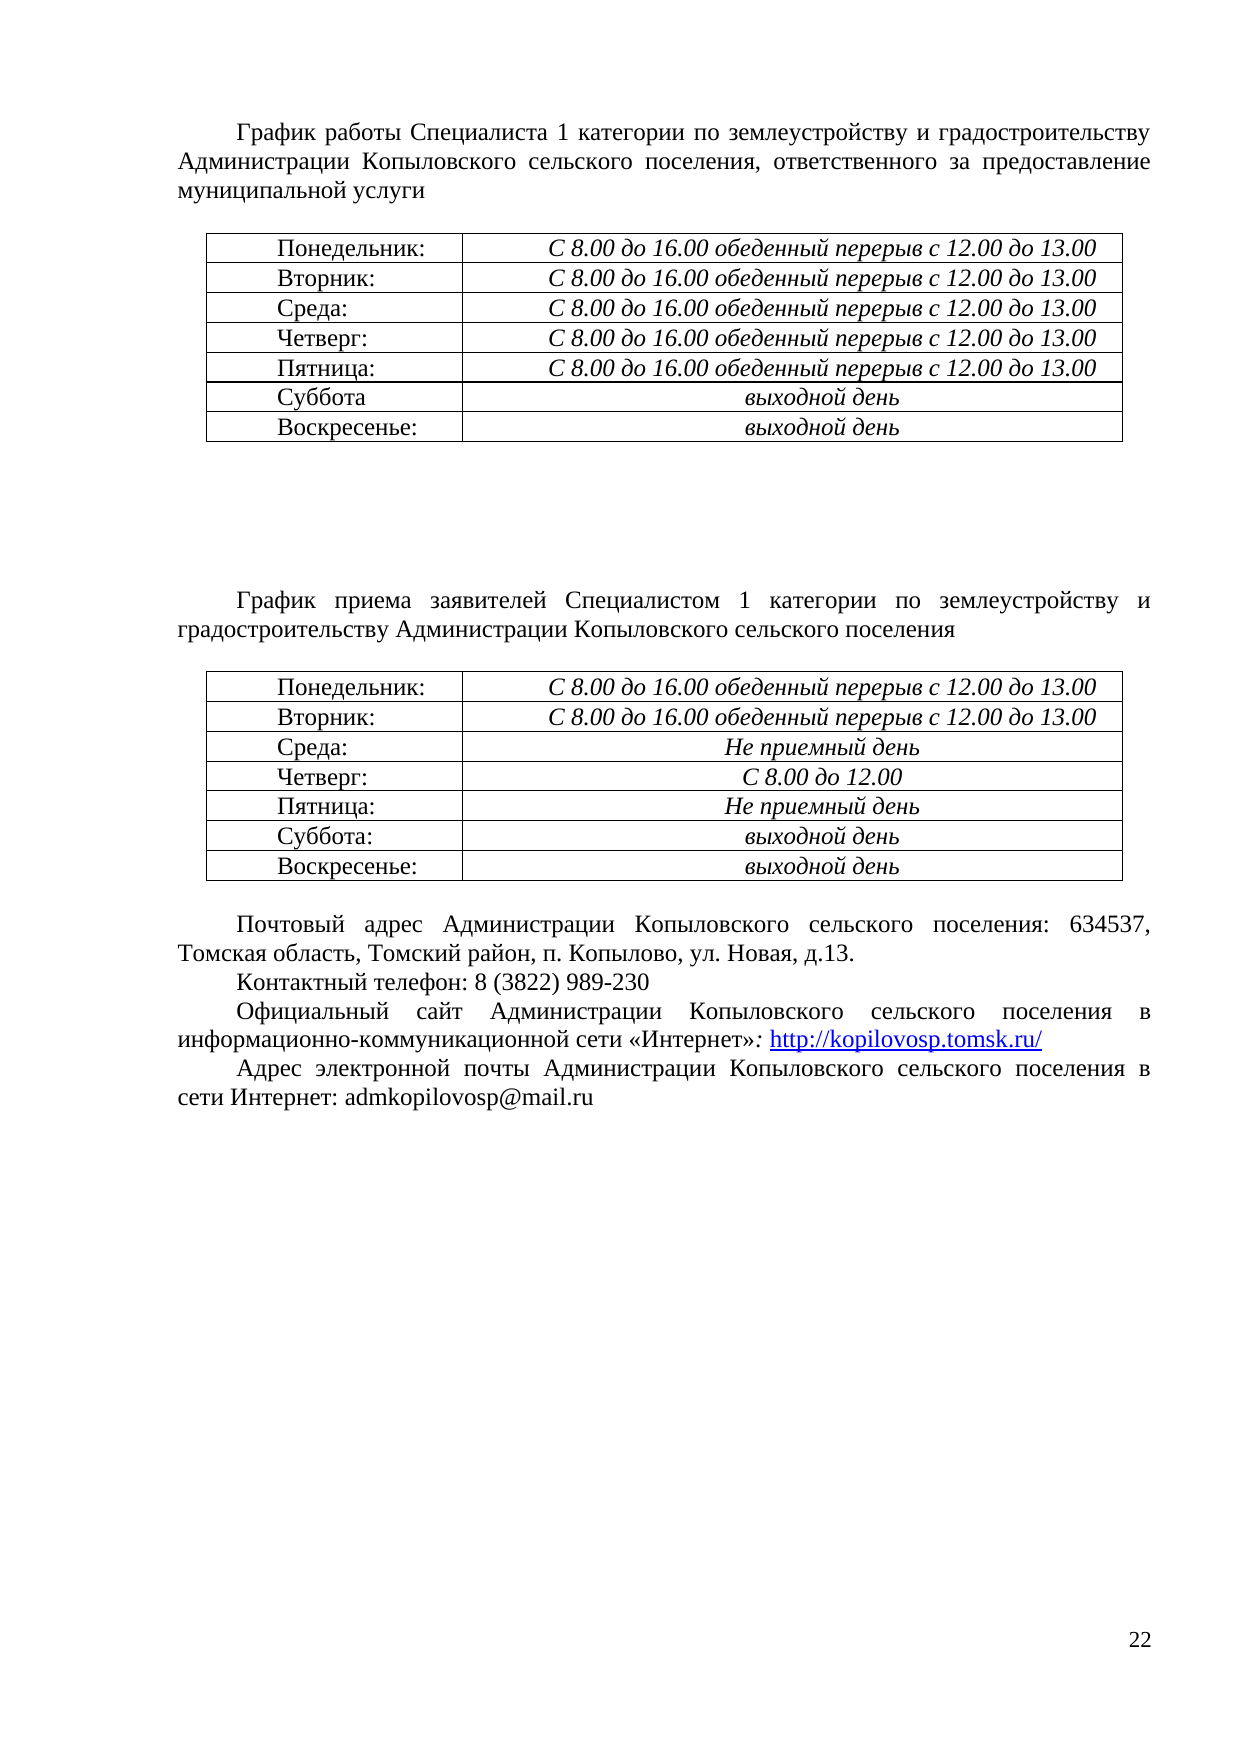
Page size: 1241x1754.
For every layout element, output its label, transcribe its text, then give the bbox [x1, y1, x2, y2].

text Официальный сайт Администрации Копыловского сельского поселения в информационно-коммуникационной сети «Интернет»: http://kopilovosp.tomsk.ru/ [177, 996, 1152, 1053]
text Адрес электронной почты Администрации Копыловского сельского поселения в сети Интернет: admkopilovosp@mail.ru [177, 1053, 1152, 1111]
table_cell Вторник: [207, 263, 462, 292]
table_cell Вторник: [207, 702, 462, 731]
table_cell С 8.00 до 12.00 [463, 762, 1122, 790]
table_cell Суббота: [207, 821, 462, 850]
table_cell Пятница: [207, 791, 462, 820]
table_cell Не приемный день [463, 791, 1122, 820]
table_cell выходной день [463, 383, 1122, 411]
table_cell Суббота [207, 383, 462, 411]
table_cell Среда: [207, 732, 462, 761]
table_cell выходной день [463, 821, 1122, 850]
table_cell С 8.00 до 16.00 обеденный перерыв с 12.00 до 13.00 [463, 263, 1122, 292]
table_cell С 8.00 до 16.00 обеденный перерыв с 12.00 до 13.00 [463, 353, 1122, 381]
table_header С 8.00 до 16.00 обеденный перерыв с 12.00 до 13.00 [463, 672, 1122, 701]
table_cell Четверг: [207, 323, 462, 352]
table_header Понедельник: [207, 234, 462, 262]
table_cell Пятница: [207, 353, 462, 381]
table_cell С 8.00 до 16.00 обеденный перерыв с 12.00 до 13.00 [463, 323, 1122, 352]
table_cell выходной день [463, 851, 1122, 880]
table_cell Воскресенье: [207, 851, 462, 880]
table_cell Среда: [207, 293, 462, 322]
text График работы Специалиста 1 категории по землеустройству и градостроительству Администрации Копыловского сельского поселения, ответственного за предоставление муниципальной услуги [177, 117, 1152, 204]
text Почтовый адрес Администрации Копыловского сельского поселения: 634537, Томская область, Томский район, п. Копылово, ул. Новая, д.13. [177, 909, 1152, 967]
table_cell выходной день [463, 412, 1122, 441]
text График приема заявителей Специалистом 1 категории по землеустройству и градостроительству Администрации Копыловского сельского поселения [177, 585, 1152, 642]
table_cell Четверг: [207, 762, 462, 790]
table_header Понедельник: [207, 672, 462, 701]
table_header С 8.00 до 16.00 обеденный перерыв с 12.00 до 13.00 [463, 234, 1122, 262]
table_cell С 8.00 до 16.00 обеденный перерыв с 12.00 до 13.00 [463, 293, 1122, 322]
text Контактный телефон: 8 (3822) 989-230 [177, 967, 1152, 996]
table_cell С 8.00 до 16.00 обеденный перерыв с 12.00 до 13.00 [463, 702, 1122, 731]
table_cell Не приемный день [463, 732, 1122, 761]
table_cell Воскресенье: [207, 412, 462, 441]
